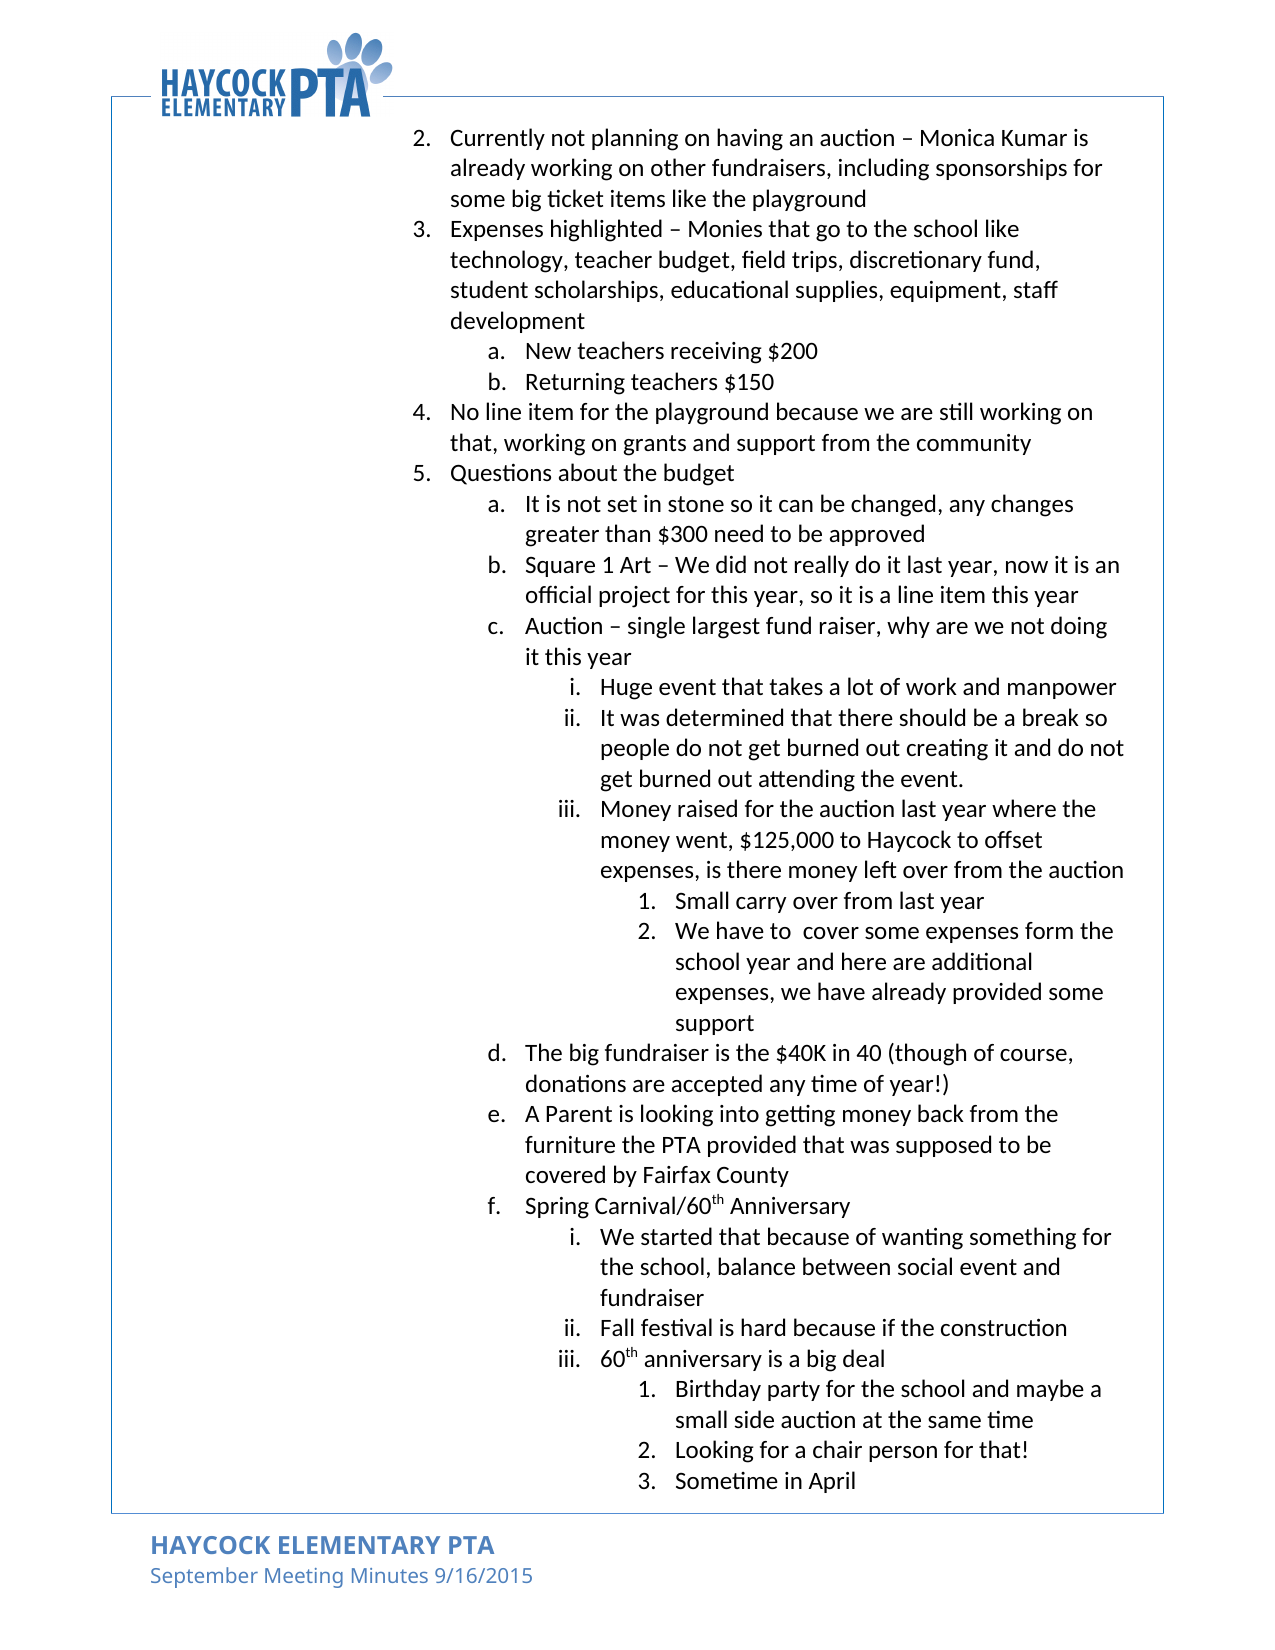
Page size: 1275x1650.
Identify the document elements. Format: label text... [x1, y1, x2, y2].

list The big fundraiser is the $40K in 40 (though of course, donations are accepted any time of year!) [487, 1037, 1125, 1098]
list Birthday party for the school and maybe a small side auction at the same time [637, 1373, 1125, 1434]
list 60th anniversary is a big deal [581, 1343, 1125, 1373]
list Expenses highlighted – Monies that go to the school like technology, teacher budget, field trips, discretionary fund, student scholarships, educational supplies, equipment, staff development [412, 213, 1125, 336]
list Huge event that takes a lot of work and manpower [581, 671, 1125, 702]
list Returning teachers $150 [487, 366, 1125, 397]
list Square 1 Art – We did not really do it last year, now it is an official project for this year, so it is a line item this year [487, 549, 1125, 610]
list We have to cover some expenses form the school year and here are additional expenses, we have already provided some support [637, 915, 1125, 1037]
list New teachers receiving $200 [487, 336, 1125, 366]
list It is not set in stone so it can be changed, any changes greater than $300 need to be approved [487, 488, 1125, 549]
list It was determined that there should be a break so people do not get burned out creating it and do not get burned out attending the event. [581, 702, 1125, 793]
list Fall festival is hard because if the construction [581, 1312, 1125, 1343]
list No line item for the playground because we are still working on that, working on grants and support from the community [412, 397, 1125, 458]
list Auction – single largest fund raiser, why are we not doing it this year [487, 610, 1125, 671]
list A Parent is looking into getting money back from the furniture the PTA provided that was supposed to be covered by Fairfax County [487, 1098, 1125, 1190]
list Looking for a chair person for that! [637, 1434, 1125, 1465]
list Spring Carnival/60th Anniversary [487, 1190, 1125, 1221]
list Money raised for the auction last year where the money went, $125,000 to Haycock to offset expenses, is there money left over from the auction [581, 793, 1125, 885]
list Questions about the budget [412, 458, 1125, 488]
list Sometime in April [637, 1465, 1125, 1495]
list Small carry over from last year [637, 885, 1125, 915]
list Currently not planning on having an auction – Monica Kumar is already working on other fundraisers, including sponsorships for some big ticket items like the playground [412, 122, 1125, 213]
picture [160, 32, 394, 117]
list We started that because of wanting something for the school, balance between social event and fundraiser [581, 1221, 1125, 1312]
